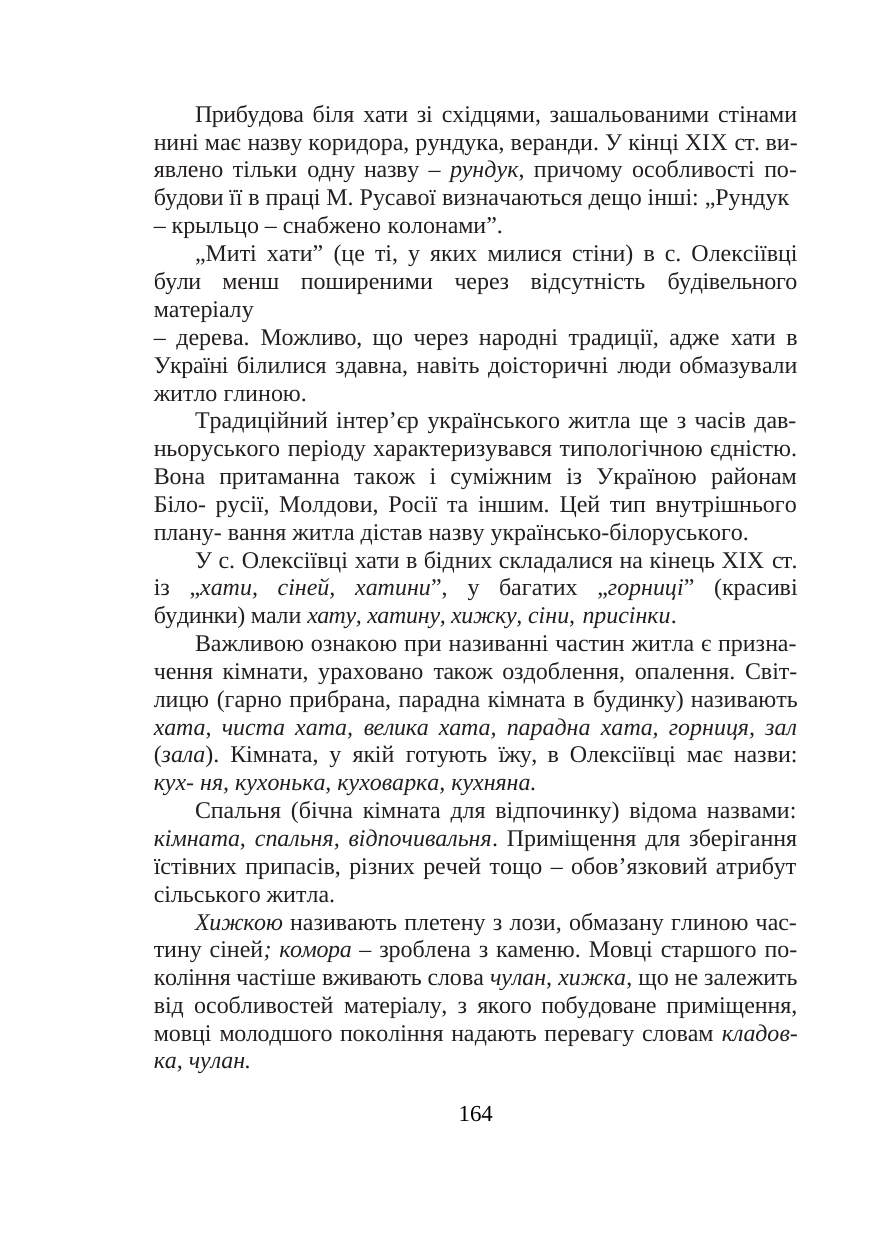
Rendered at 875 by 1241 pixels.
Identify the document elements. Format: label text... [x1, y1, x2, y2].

text Важливою ознакою при називанні частин житла є призна- чення кімнати, ураховано також оздоблення, опалення. Світ- лицю (гарно прибрана, парадна кімната в будинку) називають хата, чиста хата, велика хата, парадна хата, горниця, зал (зала). Кімната, у якій готують їжу, в Олексіївці має назви: кух- ня, кухонька, куховарка, кухняна. [153, 629, 798, 796]
text Спальня (бічна кімната для відпочинку) відома назвами: кімната, спальня, відпочивальня. Приміщення для зберігання їстівних припасів, різних речей тощо – обов’язковий атрибут сільського житла. [153, 796, 798, 907]
list крыльцо – снабжено колонами”. [153, 211, 812, 239]
text Традиційний інтер’єр українського житла ще з часів дав- ньоруського періоду характеризувався типологічною єдністю. Вона притаманна також і суміжним із Україною районам Біло- русії, Молдови, Росії та іншим. Цей тип внутрішнього плану- вання житла дістав назву українсько-білоруського. [153, 406, 798, 545]
list дерева. Можливо, що через народні традиції, адже хати в Україні білилися здавна, навіть доісторичні люди обмазували житло глиною. [153, 323, 797, 406]
text Прибудова біля хати зі східцями, зашальованими стінами нині має назву коридора, рундука, веранди. У кінці XIX ст. ви- явлено тільки одну назву – рундук, причому особливості по- будови її в праці М. Русавої визначаються дещо інші: „Рундук [153, 100, 798, 211]
text Хижкою називають плетену з лози, обмазану глиною час- тину сіней; комора – зроблена з каменю. Мовці старшого по- коління частіше вживають слова чулан, хижка, що не залежить від особливостей матеріалу, з якого побудоване приміщення, мовці молодшого покоління надають перевагу словам кладов- ка, чулан. [153, 907, 798, 1074]
text У с. Олексіївці хати в бідних складалися на кінець XIX ст. із „хати, сіней, хатини”, у багатих „горниці” (красиві будинки) мали хату, хатину, хижку, сіни, присінки. [153, 546, 797, 629]
text „Миті хати” (це ті, у яких милися стіни) в с. Олексіївці були менш поширеними через відсутність будівельного матеріалу [153, 239, 797, 323]
